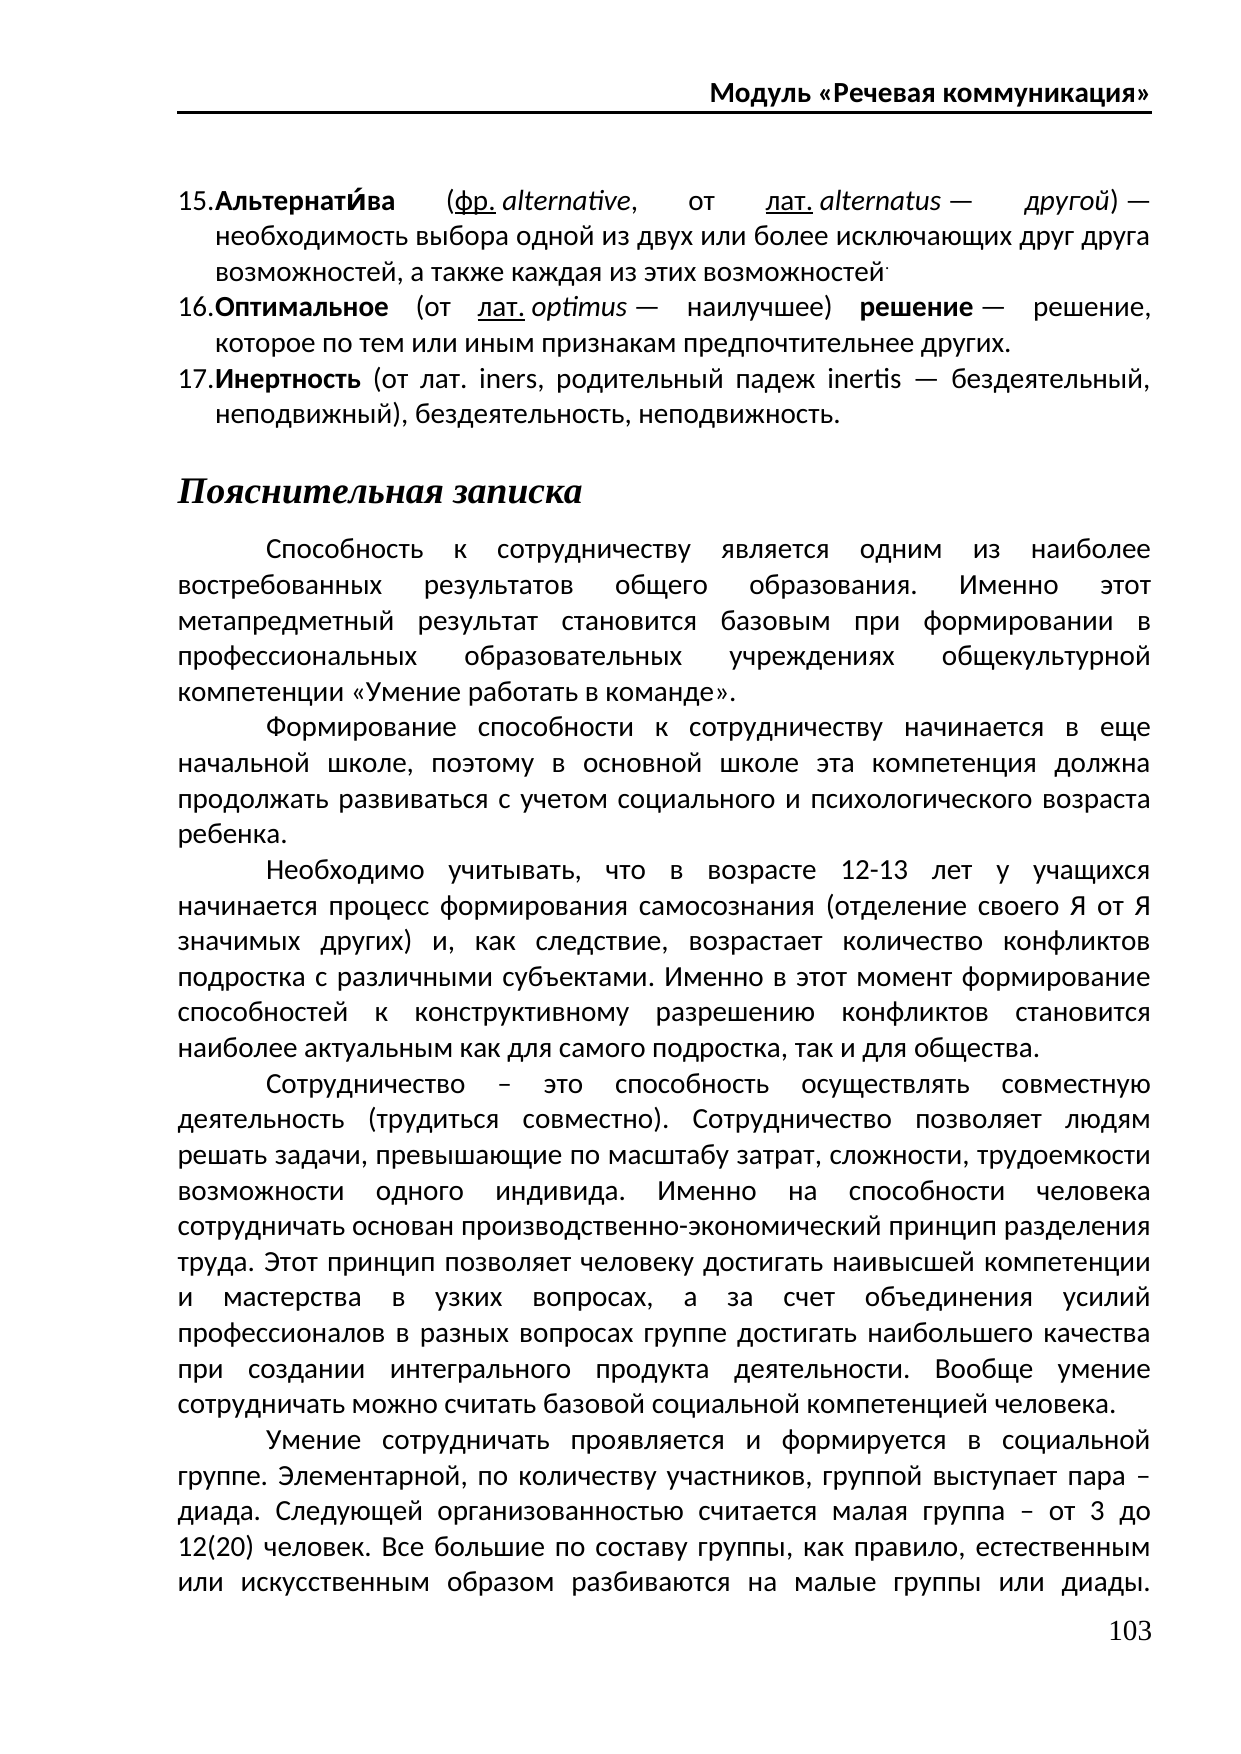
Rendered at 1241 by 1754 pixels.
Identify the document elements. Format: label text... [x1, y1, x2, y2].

text Способность к сотрудничеству является одним из наиболее востребованных результатов общего образования. Именно этот метапредметный результат становится базовым при формировании в профессиональных образовательных учреждениях общекультурной компетенции «Умение работать в команде». [177, 530, 1152, 708]
list Оптимальное (от лат. optimus — наилучшее) решение — решение, которое по тем или иным признакам предпочтительнее других. [177, 288, 1152, 360]
text Необходимо учитывать, что в возрасте 12-13 лет у учащихся начинается процесс формирования самосознания (отделение своего Я от Я значимых других) и, как следствие, возрастает количество конфликтов подростка с различными субъектами. Именно в этот момент формирование способностей к конструктивному разрешению конфликтов становится наиболее актуальным как для самого подростка, так и для общества. [177, 851, 1152, 1065]
text Формирование способности к сотрудничеству начинается в еще начальной школе, поэтому в основной школе эта компетенция должна продолжать развиваться с учетом социального и психологического возраста ребенка. [177, 708, 1152, 851]
text Сотрудничество – это способность осуществлять совместную деятельность (трудиться совместно). Сотрудничество позволяет людям решать задачи, превышающие по масштабу затрат, сложности, трудоемкости возможности одного индивида. Именно на способности человека сотрудничать основан производственно-экономический принцип разделения труда. Этот принцип позволяет человеку достигать наивысшей компетенции и мастерства в узких вопросах, а за счет объединения усилий профессионалов в разных вопросах группе достигать наибольшего качества при создании интегрального продукта деятельности. Вообще умение сотрудничать можно считать базовой социальной компетенцией человека. [177, 1065, 1152, 1421]
list Альтернати́ва (фр. alternative, от лат. alternatus — другой) — необходимость выбора одной из двух или более исключающих друг друга возможностей, а также каждая из этих возможностей. [177, 182, 1152, 288]
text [177, 1421, 1152, 1599]
subtitle Пояснительная записка [177, 468, 1152, 512]
list Инертность (от лат. iners, родительный падеж inertis — бездеятельный, неподвижный), бездеятельность, неподвижность. [177, 360, 1152, 431]
